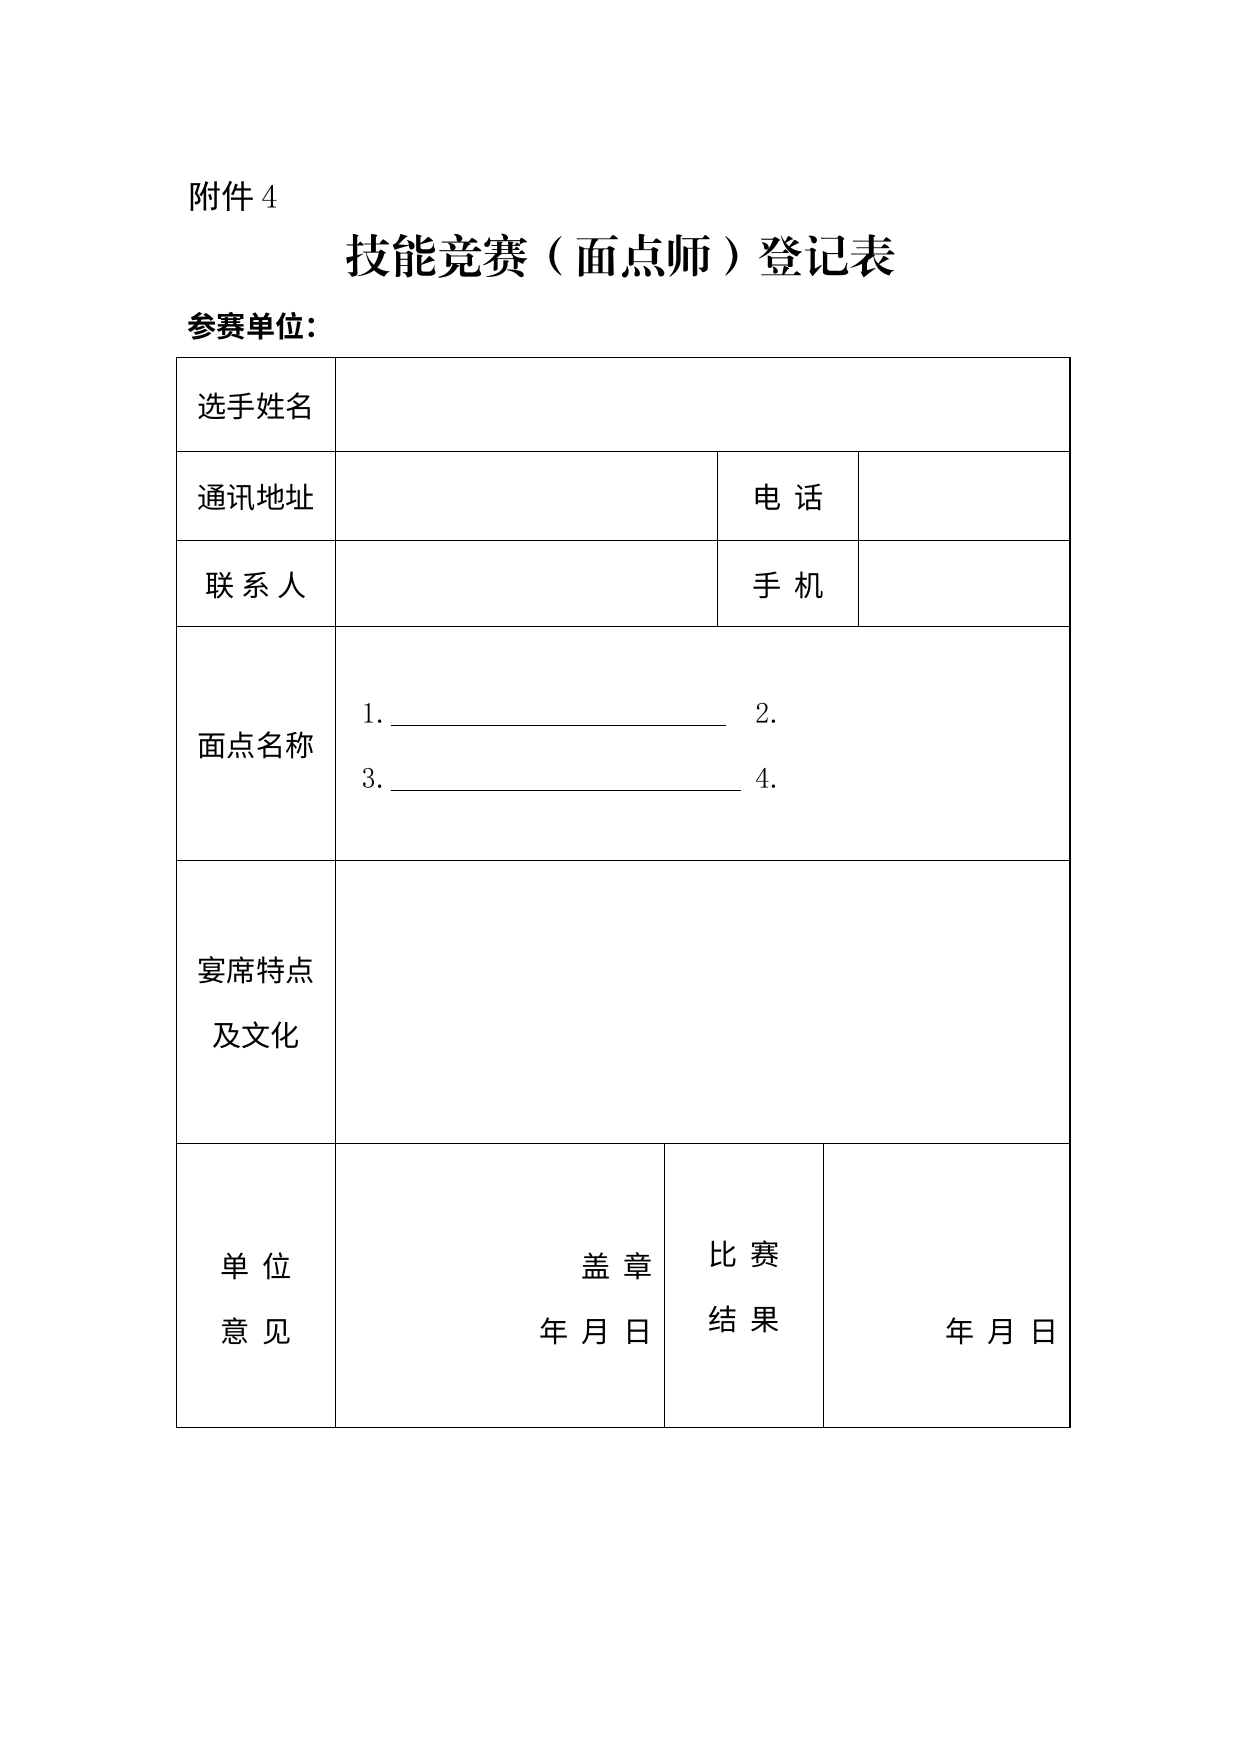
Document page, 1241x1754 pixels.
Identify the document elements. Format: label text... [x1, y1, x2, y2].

table_cell 单 位 意 见 [177, 1144, 335, 1427]
table_cell 电 话 [718, 452, 858, 540]
table_cell [336, 861, 1069, 1142]
table_cell 面点名称 [177, 627, 335, 859]
table_cell 手 机 [718, 541, 858, 626]
text 参赛单位： [187, 292, 1053, 357]
table_cell 通讯地址 [177, 452, 335, 540]
table_cell [336, 452, 717, 540]
table_header 选手姓名 [177, 358, 335, 451]
table_cell 比 赛 结 果 [665, 1144, 823, 1427]
table_cell 联 系 人 [177, 541, 335, 626]
table_header [336, 358, 1069, 451]
table_cell [859, 452, 1069, 540]
table_cell 盖 章 年 月 日 [336, 1144, 664, 1427]
table_cell 年 月 日 [824, 1144, 1069, 1427]
table_cell 宴席特点 及文化 [177, 861, 335, 1142]
text 技能竞赛（面点师）登记表 [187, 227, 1053, 292]
table_cell [859, 541, 1069, 626]
table_cell 1. 2. 3. 4. [336, 627, 1069, 859]
table_cell [336, 541, 717, 626]
text 附件4 [187, 162, 1053, 227]
